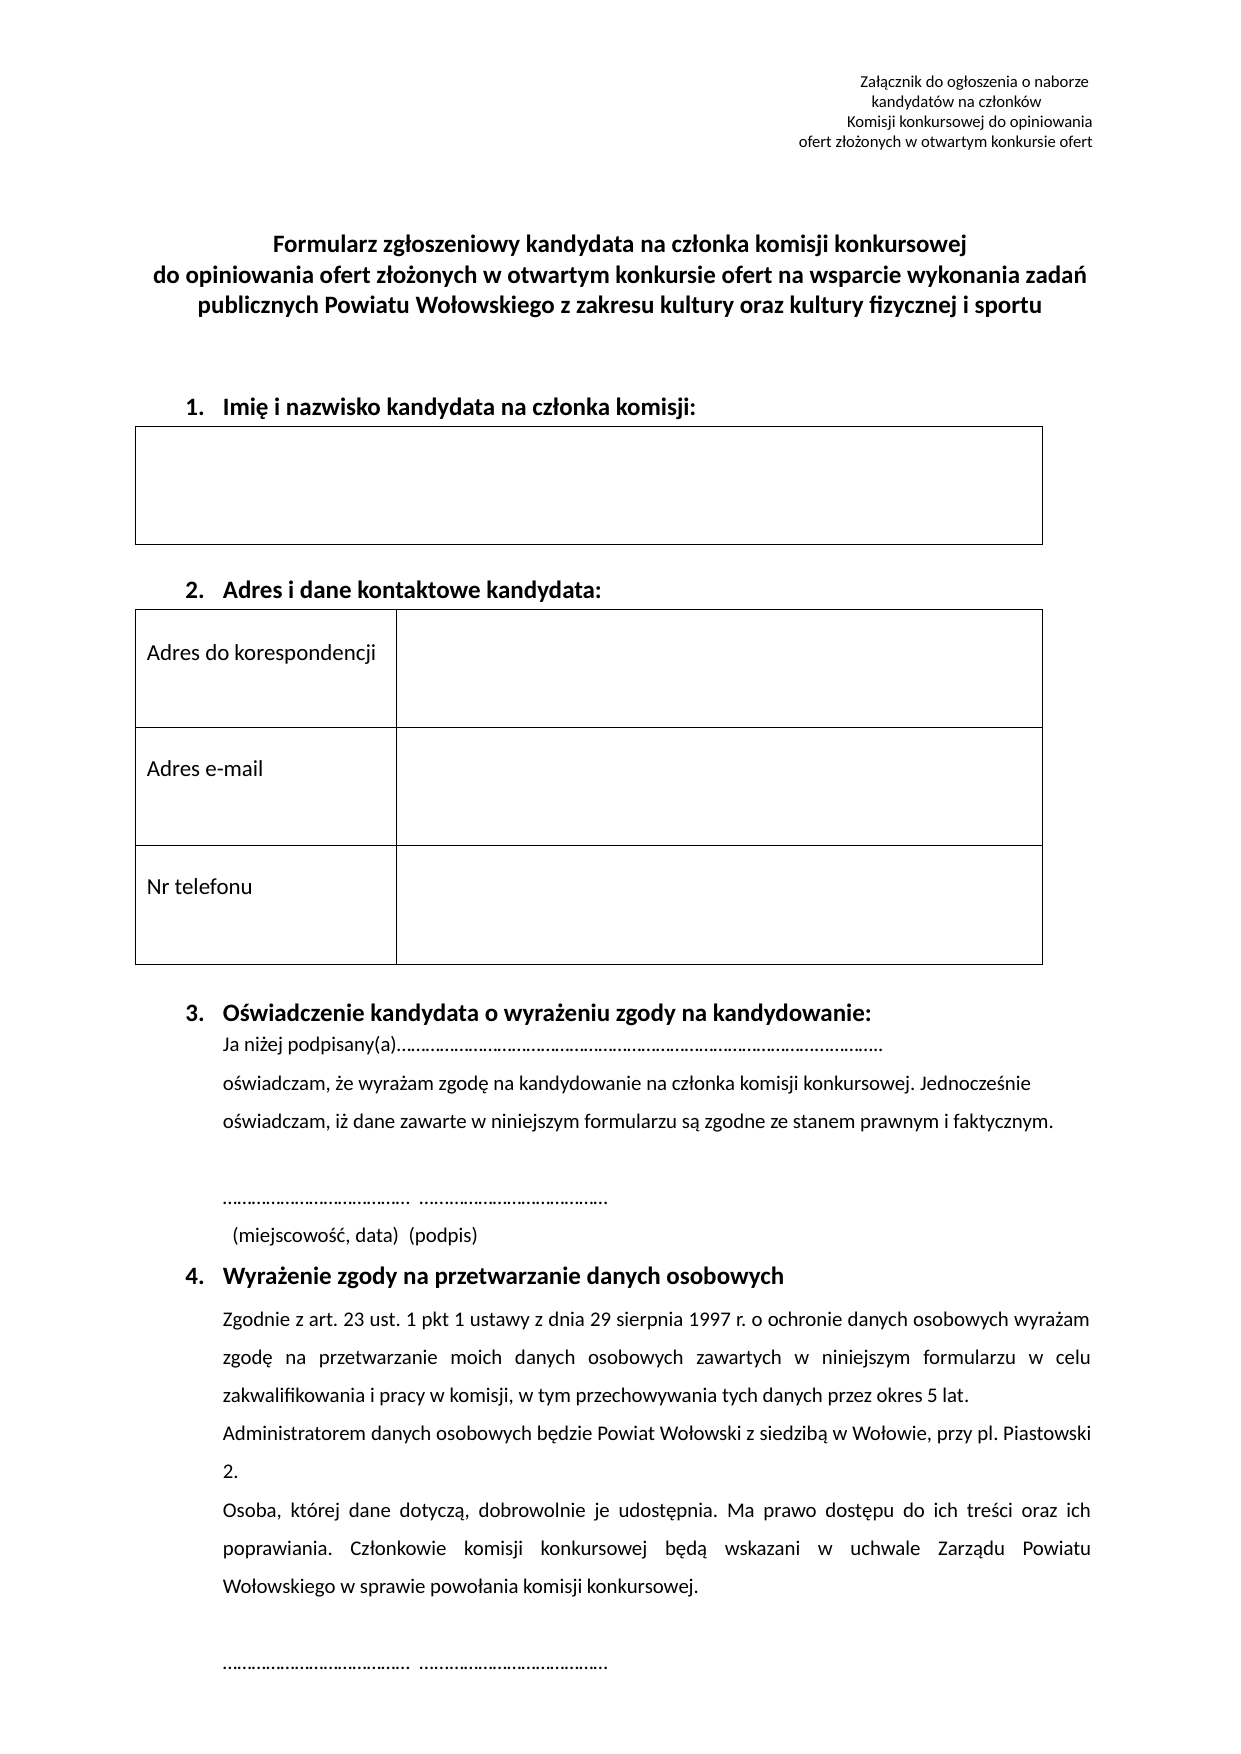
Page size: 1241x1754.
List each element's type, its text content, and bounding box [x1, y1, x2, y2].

text Ja niżej podpisany(a)……………………………………………………………………………...……….. [223, 1032, 1092, 1057]
table_cell Adres e-mail [136, 728, 396, 845]
table_cell Nr telefonu [136, 846, 396, 963]
text Osoba, której dane dotyczą, dobrowolnie je udostępnia. Ma prawo dostępu do ich treści oraz ich poprawiania. Członkowie komisji konkursowej będą wskazani w uchwale Zarządu Powiatu Wołowskiego w sprawie powołania komisji konkursowej. [223, 1497, 1092, 1598]
text (miejscowość, data) (podpis) [223, 1222, 1092, 1248]
text Zgodnie z art. 23 ust. 1 pkt 1 ustawy z dnia 29 sierpnia 1997 r. o ochronie danych osobowych wyrażam zgodę na przetwarzanie moich danych osobowych zawartych w niniejszym formularzu w celu zakwalifikowania i pracy w komisji, w tym przechowywania tych danych przez okres 5 lat. [223, 1306, 1092, 1408]
text ………………………………… …...…………………………… [223, 1184, 1092, 1209]
text Administratorem danych osobowych będzie Powiat Wołowski z siedzibą w Wołowie, przy pl. Piastowski 2. [223, 1421, 1092, 1484]
table_header [397, 610, 1042, 727]
list Oświadczenie kandydata o wyrażeniu zgody na kandydowanie: [185, 997, 1092, 1027]
list Wyrażenie zgody na przetwarzanie danych osobowych [185, 1260, 1092, 1291]
text Załącznik do ogłoszenia o naborze kandydatów na członków Komisji konkursowej do opiniowania ofert złożonych w otwartym konkursie ofert [148, 71, 1092, 152]
list Imię i nazwisko kandydata na członka komisji: [185, 391, 1092, 422]
table_cell [397, 728, 1042, 845]
table_header [136, 427, 1042, 544]
list Adres i dane kontaktowe kandydata: [185, 574, 1092, 604]
text do opiniowania ofert złożonych w otwartym konkursie ofert na wsparcie wykonania zadań publicznych Powiatu Wołowskiego z zakresu kultury oraz kultury fizycznej i sportu [148, 259, 1092, 320]
text oświadczam, że wyrażam zgodę na kandydowanie na członka komisji konkursowej. Jednocześnie oświadczam, iż dane zawarte w niniejszym formularzu są zgodne ze stanem prawnym i faktycznym. [223, 1070, 1092, 1133]
text ………………………………… …...…………………………… [223, 1649, 1092, 1675]
table_header Adres do korespondencji [136, 610, 396, 727]
table_cell [397, 846, 1042, 963]
text Formularz zgłoszeniowy kandydata na członka komisji konkursowej [148, 228, 1092, 259]
